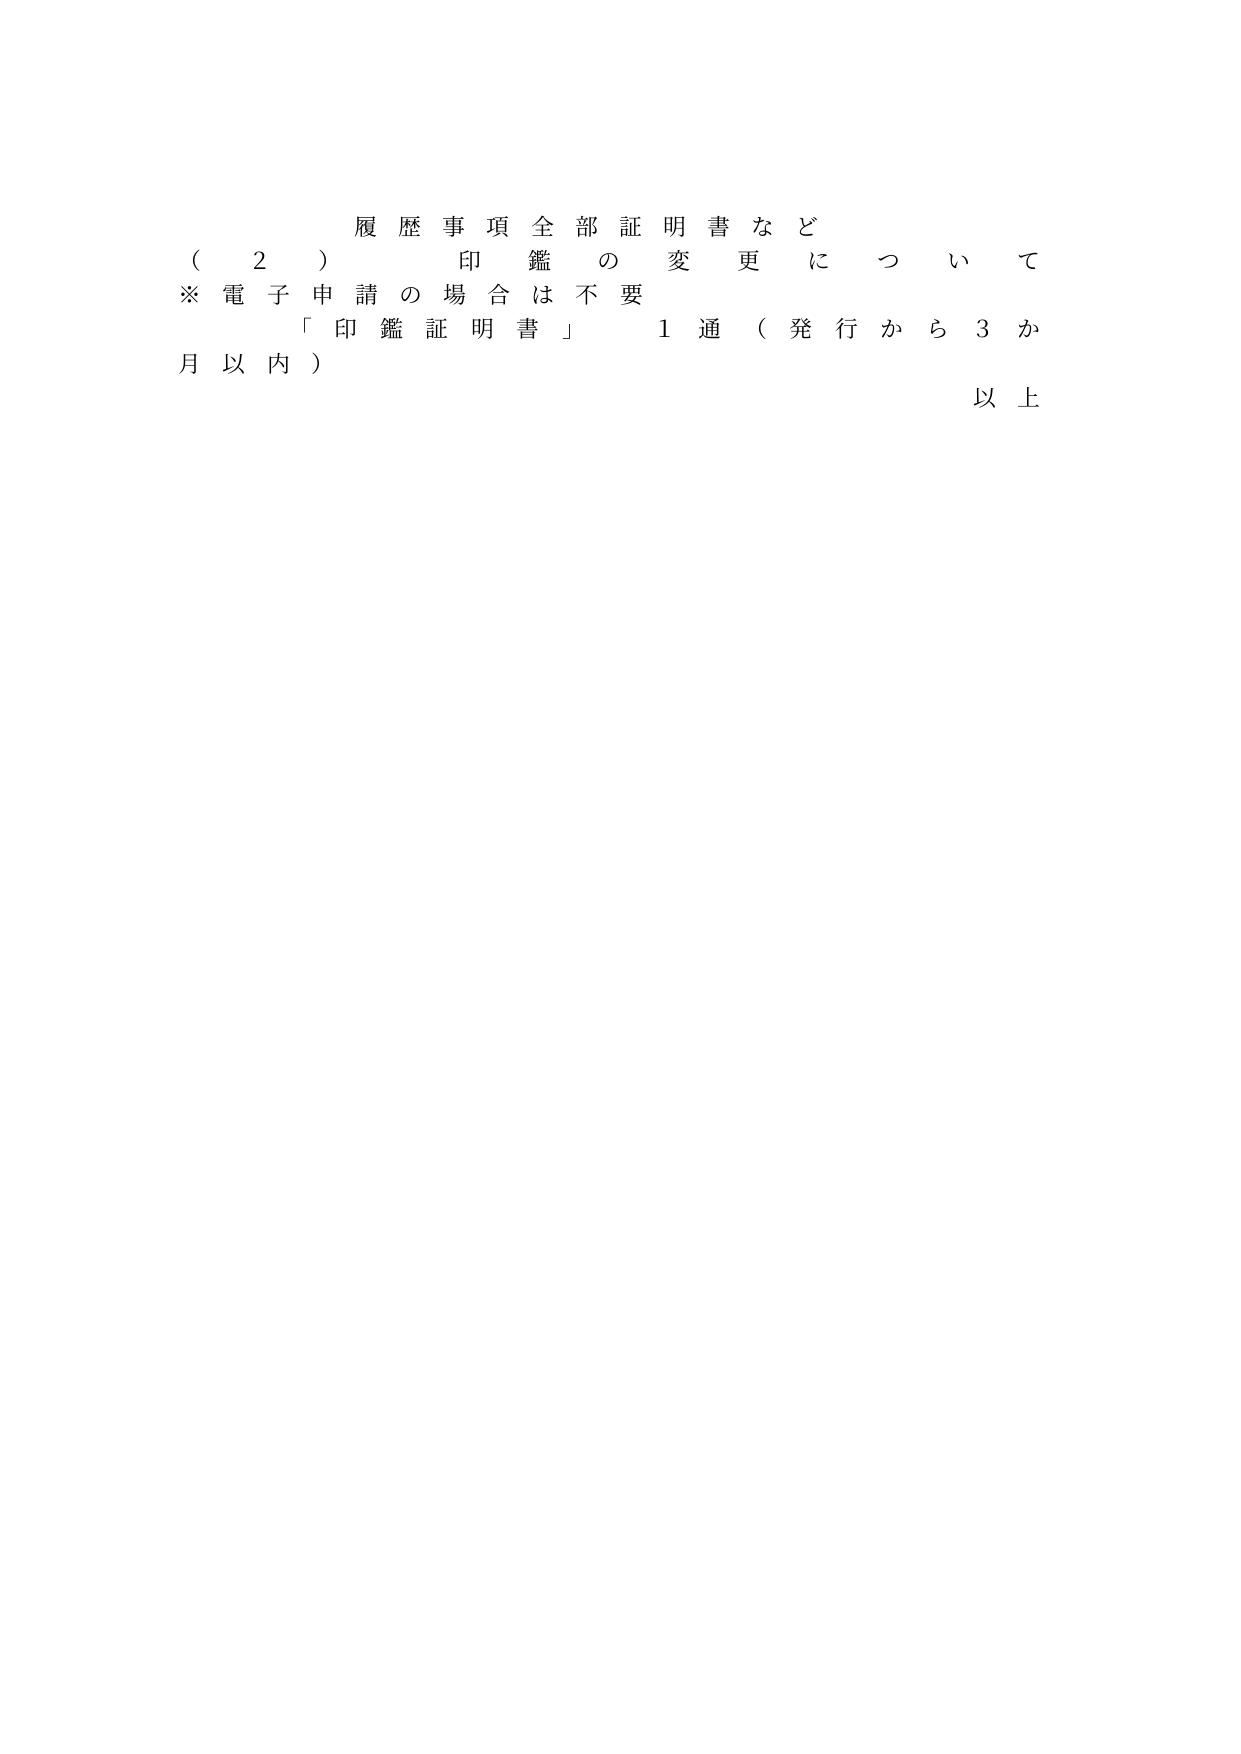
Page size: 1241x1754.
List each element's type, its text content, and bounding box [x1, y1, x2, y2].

text （２） 印鑑の変更について ※電子申請の場合は不要 [178, 243, 1062, 311]
text 履歴事項全部証明書など [178, 208, 1062, 243]
text 「印鑑証明書」 １通（発行から３か月以内） [178, 311, 1062, 379]
text 以上 [178, 379, 1062, 413]
